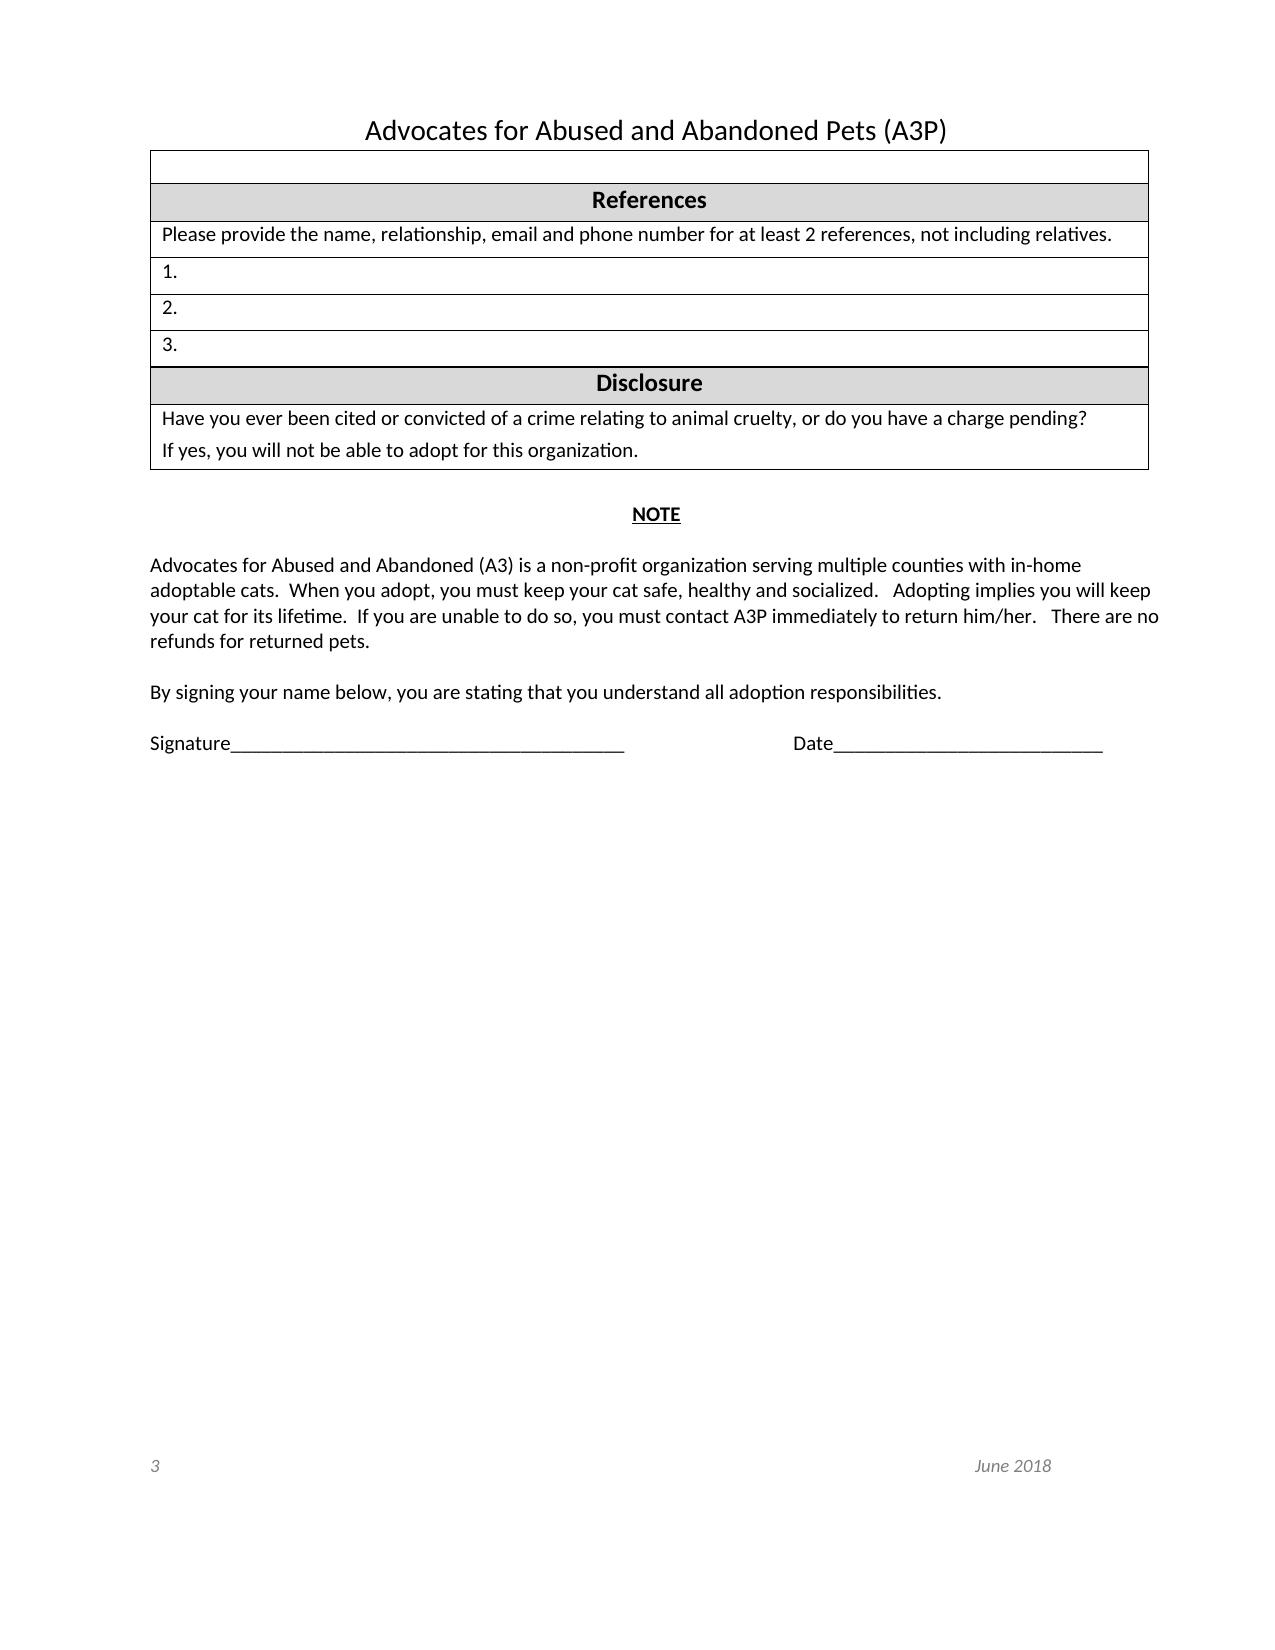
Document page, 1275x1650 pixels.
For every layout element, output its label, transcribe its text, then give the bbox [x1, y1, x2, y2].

table_cell Please provide the name, relationship, email and phone number for at least 2 references, not including relatives. [151, 222, 1148, 257]
table_cell References [151, 184, 1148, 221]
text NOTE [150, 501, 1162, 527]
text By signing your name below, you are stating that you understand all adoption responsibilities. [150, 679, 1162, 704]
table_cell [151, 151, 1148, 183]
table_cell 1. [151, 258, 1148, 293]
text Signature______________________________________ Date__________________________ [150, 730, 1162, 755]
table_cell 3. [151, 331, 1148, 366]
table_cell Disclosure [151, 368, 1148, 404]
text Advocates for Abused and Abandoned (A3) is a non-profit organization serving multiple counties with in-home adoptable cats. When you adopt, you must keep your cat safe, healthy and socialized. Adopting implies you will keep your cat for its lifetime. If you are unable to do so, you must contact A3P immediately to return him/her. There are no refunds for returned pets. [150, 552, 1162, 654]
table_cell 2. [151, 295, 1148, 330]
table_cell Have you ever been cited or convicted of a crime relating to animal cruelty, or do you have a charge pending? If yes, you will not be able to adopt for this organization. [151, 405, 1148, 468]
